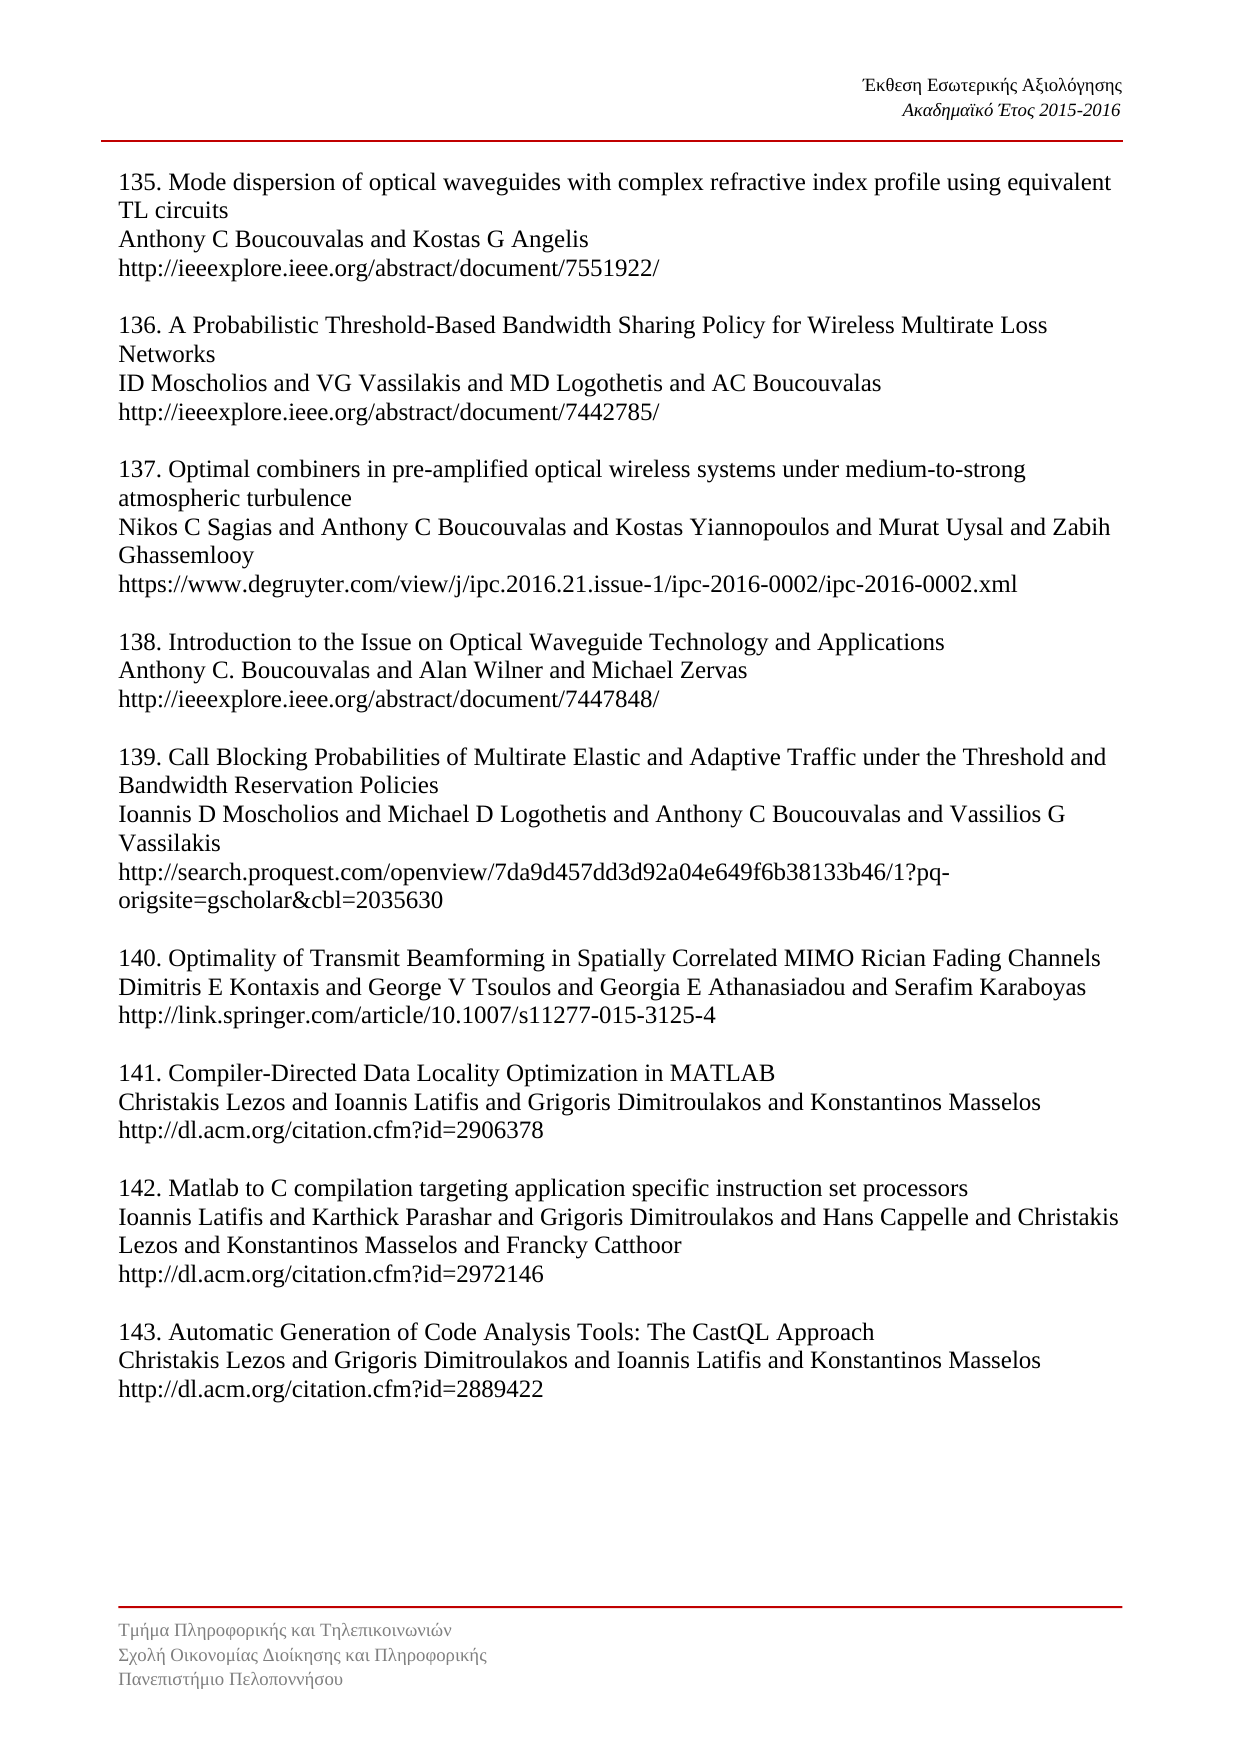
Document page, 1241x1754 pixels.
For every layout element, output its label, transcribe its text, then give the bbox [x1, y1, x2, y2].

text Ioannis D Moscholios and Michael D Logothetis and Anthony C Boucouvalas and Vassilios G Vassilakis [118, 799, 1122, 857]
text 138. Introduction to the Issue on Optical Waveguide Technology and Applications [118, 627, 1122, 656]
text 136. A Probabilistic Threshold-Based Bandwidth Sharing Policy for Wireless Multirate Loss Networks [118, 311, 1122, 368]
text 142. Matlab to C compilation targeting application specific instruction set processors [118, 1173, 1122, 1202]
text http://ieeexplore.ieee.org/abstract/document/7442785/ [118, 397, 1122, 426]
text http://dl.acm.org/citation.cfm?id=2972146 [118, 1259, 1122, 1288]
text 135. Mode dispersion of optical waveguides with complex refractive index profile using equivalent TL circuits [118, 167, 1122, 224]
text 137. Optimal combiners in pre-amplified optical wireless systems under medium-to-strong atmospheric turbulence [118, 454, 1122, 512]
text Anthony C Boucouvalas and Kostas G Angelis [118, 224, 1122, 253]
text http://search.proquest.com/openview/7da9d457dd3d92a04e649f6b38133b46/1?pq-origsite=gscholar&cbl=2035630 [118, 857, 1122, 914]
text ID Moscholios and VG Vassilakis and MD Logothetis and AC Boucouvalas [118, 368, 1122, 397]
text http://dl.acm.org/citation.cfm?id=2906378 [118, 1116, 1122, 1144]
text Nikos C Sagias and Anthony C Boucouvalas and Kostas Yiannopoulos and Murat Uysal and Zabih Ghassemlooy [118, 512, 1122, 569]
text Christakis Lezos and Grigoris Dimitroulakos and Ioannis Latifis and Konstantinos Masselos [118, 1346, 1122, 1374]
text Anthony C. Boucouvalas and Alan Wilner and Michael Zervas [118, 656, 1122, 684]
text Dimitris E Kontaxis and George V Tsoulos and Georgia E Athanasiadou and Serafim Karaboyas [118, 972, 1122, 1001]
text 139. Call Blocking Probabilities of Multirate Elastic and Adaptive Traffic under the Threshold and Bandwidth Reservation Policies [118, 742, 1122, 799]
text http://dl.acm.org/citation.cfm?id=2889422 [118, 1374, 1122, 1403]
text http://ieeexplore.ieee.org/abstract/document/7447848/ [118, 684, 1122, 713]
text Ioannis Latifis and Karthick Parashar and Grigoris Dimitroulakos and Hans Cappelle and Christakis Lezos and Konstantinos Masselos and Francky Catthoor [118, 1202, 1122, 1259]
text http://link.springer.com/article/10.1007/s11277-015-3125-4 [118, 1001, 1122, 1029]
text 140. Optimality of Transmit Beamforming in Spatially Correlated MIMO Rician Fading Channels [118, 943, 1122, 972]
text 143. Automatic Generation of Code Analysis Tools: The CastQL Approach [118, 1317, 1122, 1346]
text Christakis Lezos and Ioannis Latifis and Grigoris Dimitroulakos and Konstantinos Masselos [118, 1087, 1122, 1116]
text 141. Compiler-Directed Data Locality Optimization in MATLAB [118, 1058, 1122, 1087]
text https://www.degruyter.com/view/j/ipc.2016.21.issue-1/ipc-2016-0002/ipc-2016-0002.xml [118, 569, 1122, 598]
text http://ieeexplore.ieee.org/abstract/document/7551922/ [118, 253, 1122, 282]
